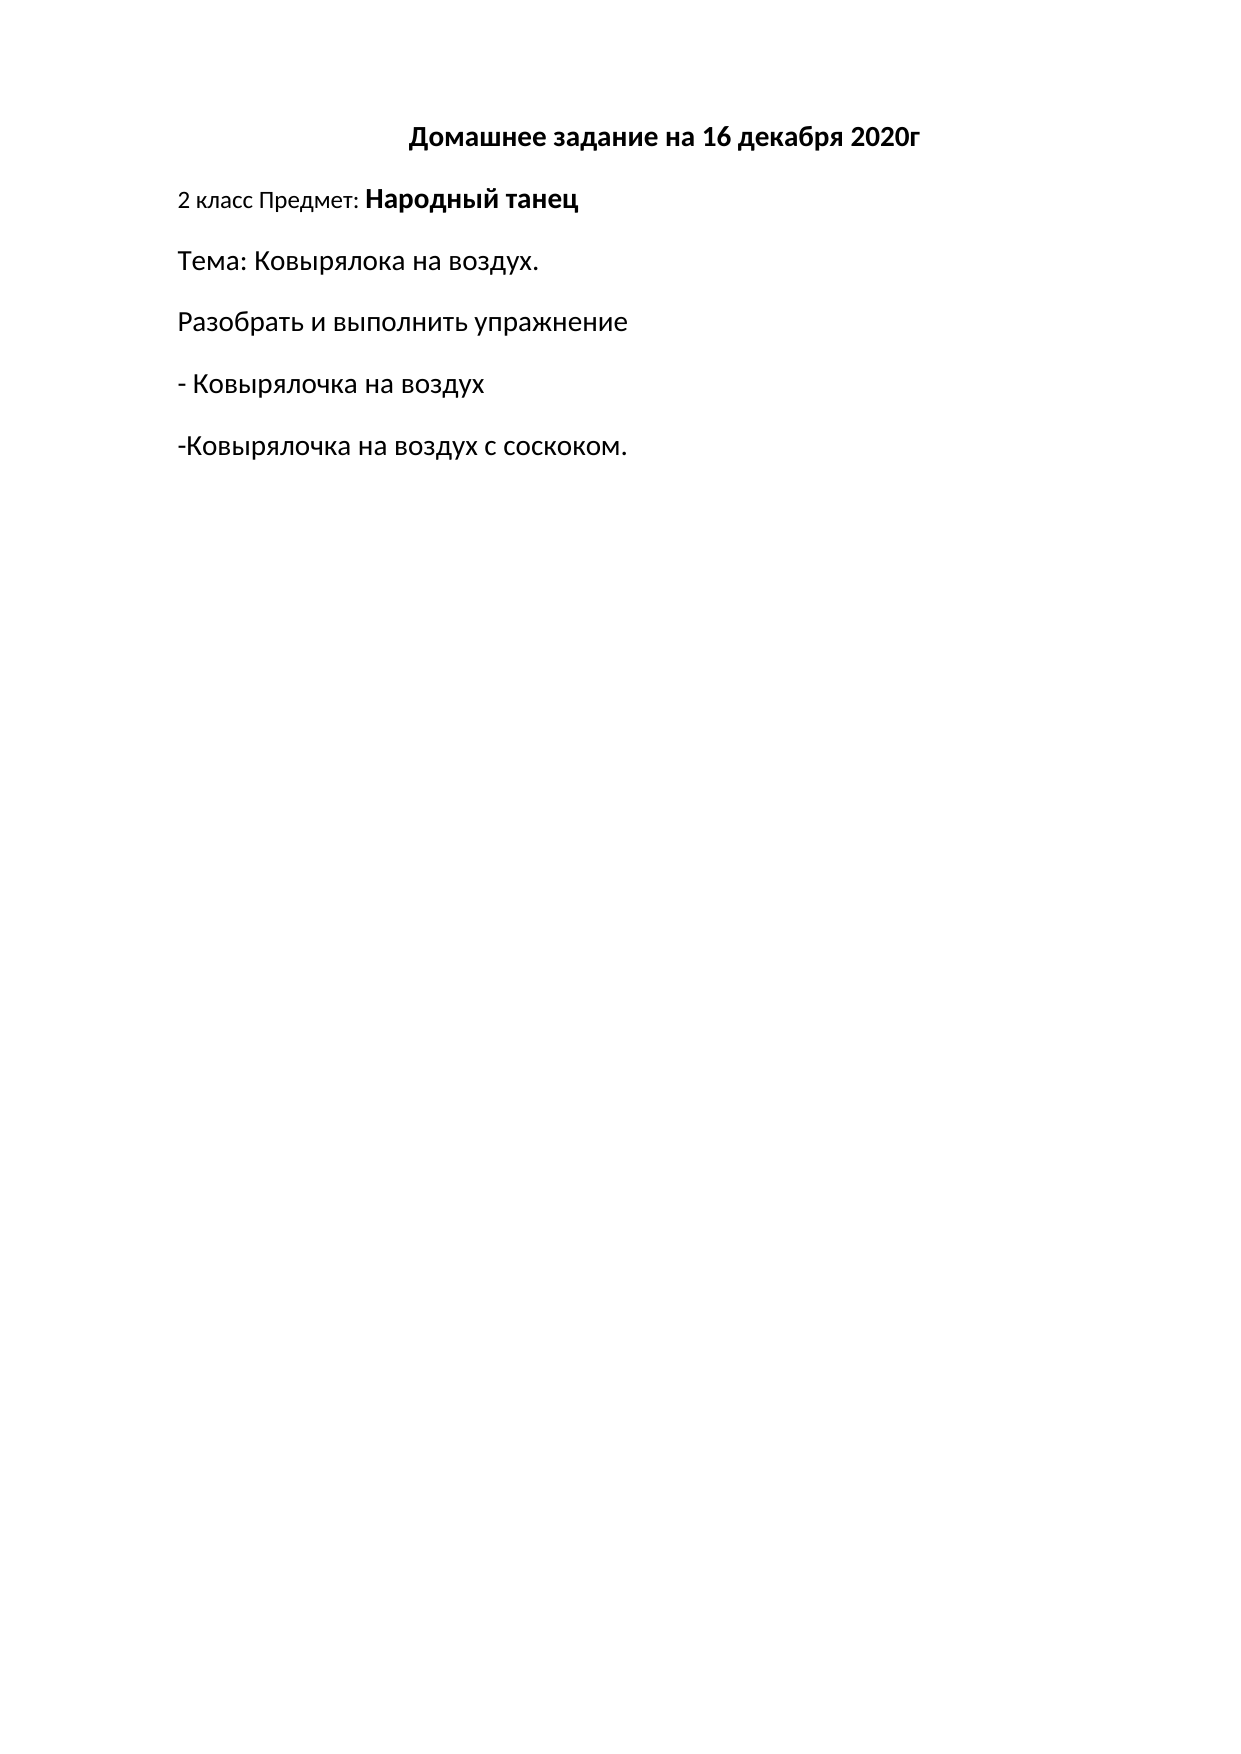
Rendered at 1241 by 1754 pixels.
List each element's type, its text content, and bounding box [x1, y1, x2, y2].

text Разобрать и выполнить упражнение [177, 303, 1152, 339]
text 2 класс Предмет: Народный танец [177, 180, 1152, 216]
text Тема: Ковырялока на воздух. [177, 242, 1152, 277]
text -Ковырялочка на воздух с соскоком. [177, 427, 1152, 463]
text - Ковырялочка на воздух [177, 365, 1152, 401]
text Домашнее задание на 16 декабря 2020г [177, 118, 1152, 154]
